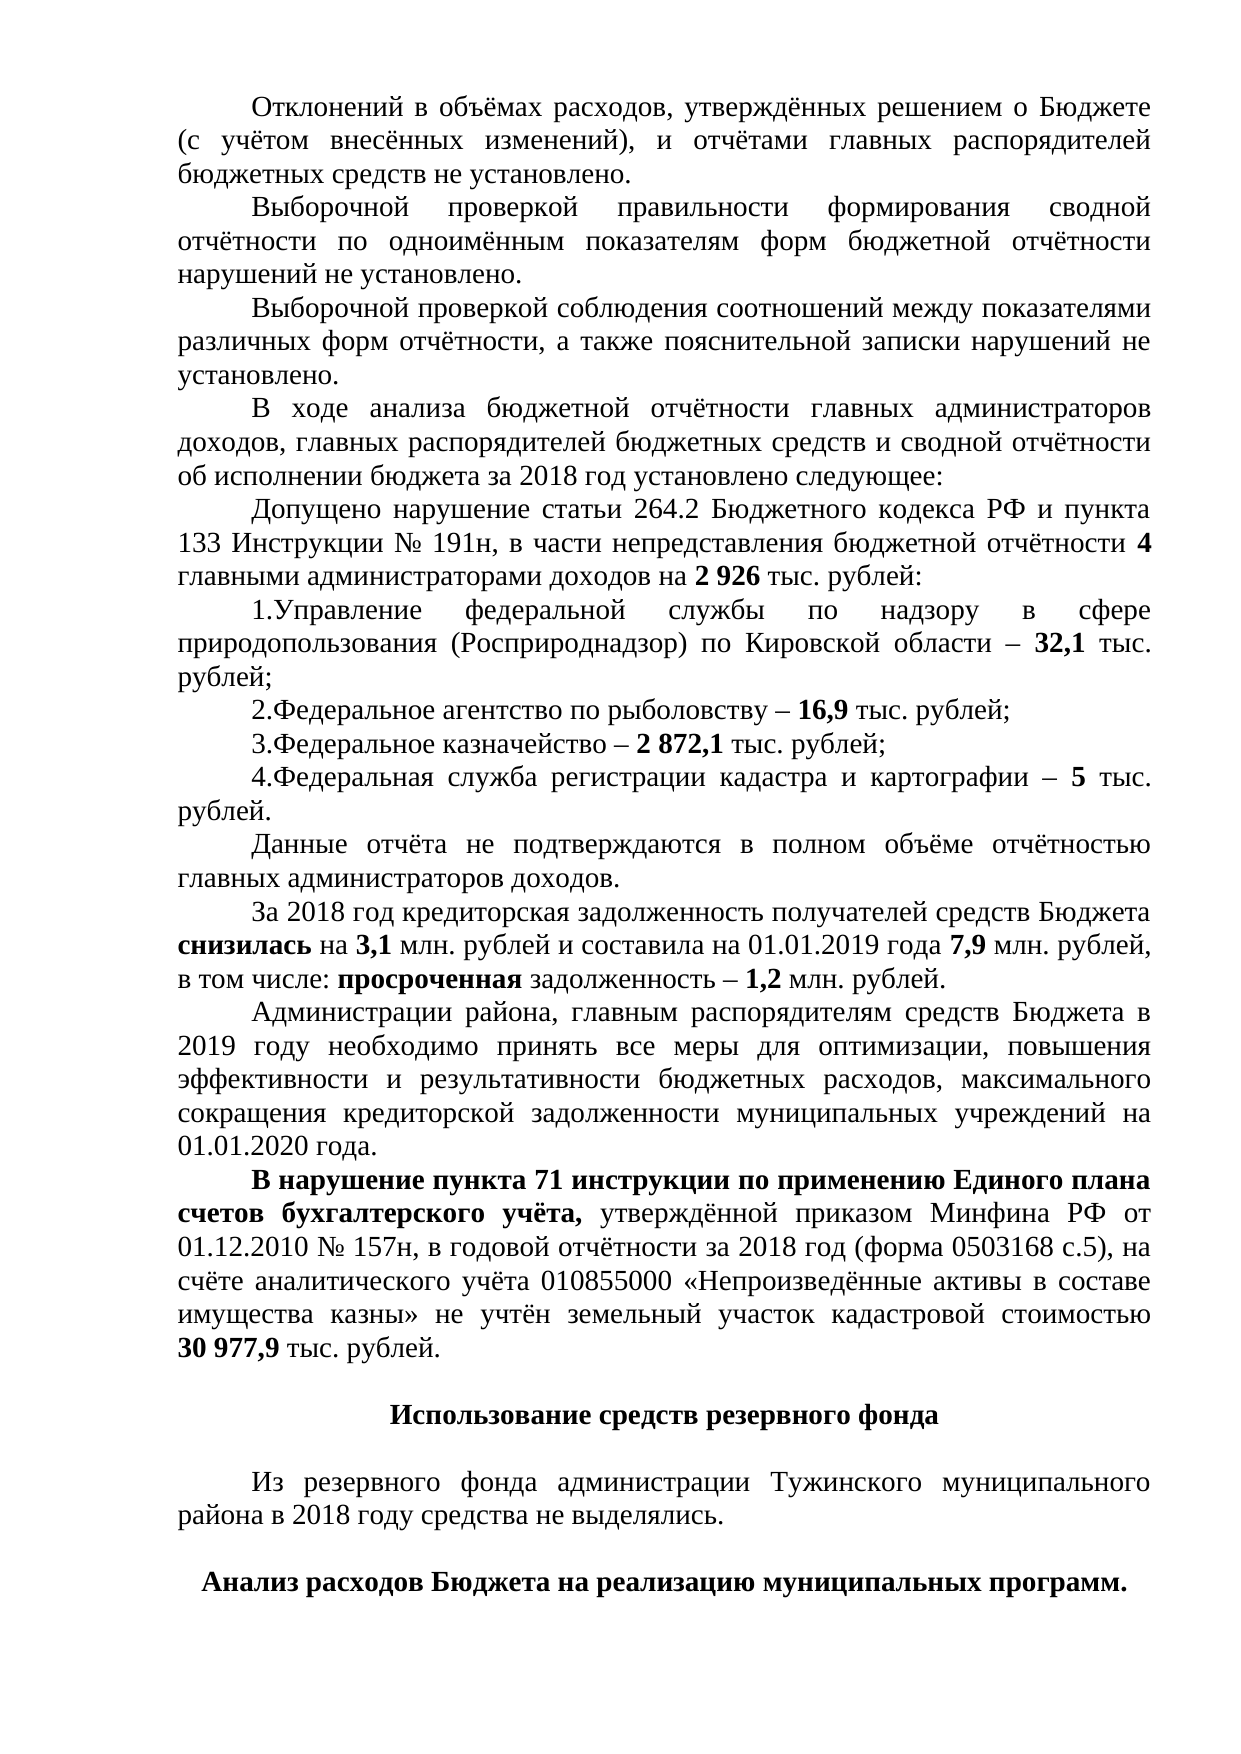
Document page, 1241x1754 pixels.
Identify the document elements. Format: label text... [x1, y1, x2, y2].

text В ходе анализа бюджетной отчётности главных администраторов доходов, главных распорядителей бюджетных средств и сводной отчётности об исполнении бюджета за 2018 год установлено следующее: [177, 391, 1152, 491]
text Из резервного фонда администрации Тужинского муниципального района в 2018 году средства не выделялись. [177, 1464, 1152, 1531]
text В нарушение пункта 71 инструкции по применению Единого плана счетов бухгалтерского учёта, утверждённой приказом Минфина РФ от 01.12.2010 № 157н, в годовой отчётности за 2018 год (форма 0503168 с.5), на счёте аналитического учёта 010855000 «Непроизведённые активы в составе имущества казны» не учтён земельный участок кадастровой стоимостью 30 977,9 тыс. рублей. [177, 1162, 1152, 1363]
list 4.Федеральная служба регистрации кадастра и картографии – 5 тыс. рублей. [177, 759, 1152, 827]
text Отклонений в объёмах расходов, утверждённых решением о Бюджете (c учётом внесённых изменений), и отчётами главных распорядителей бюджетных средств не установлено. [177, 89, 1152, 189]
text Анализ расходов Бюджета на реализацию муниципальных программ. [177, 1564, 1152, 1598]
list 3.Федеральное казначейство – 2 872,1 тыс. рублей; [177, 726, 1152, 759]
text Выборочной проверкой правильности формирования сводной отчётности по одноимённым показателям форм бюджетной отчётности нарушений не установлено. [177, 189, 1152, 290]
text Допущено нарушение статьи 264.2 Бюджетного кодекса РФ и пункта 133 Инструкции № 191н, в части непредставления бюджетной отчётности 4 главными администраторами доходов на 2 926 тыс. рублей: [177, 491, 1152, 592]
list 2.Федеральное агентство по рыболовству – 16,9 тыс. рублей; [177, 692, 1152, 726]
text Администрации района, главным распорядителям средств Бюджета в 2019 году необходимо принять все меры для оптимизации, повышения эффективности и результативности бюджетных расходов, максимального сокращения кредиторской задолженности муниципальных учреждений на 01.01.2020 года. [177, 994, 1152, 1162]
list 1.Управление федеральной службы по надзору в сфере природопользования (Росприроднадзор) по Кировской области – 32,1 тыс. рублей; [177, 592, 1152, 692]
text Выборочной проверкой соблюдения соотношений между показателями различных форм отчётности, а также пояснительной записки нарушений не установлено. [177, 290, 1152, 391]
list Данные отчёта не подтверждаются в полном объёме отчётностью главных администраторов доходов. [177, 827, 1152, 894]
text Использование средств резервного фонда [177, 1397, 1152, 1430]
text За 2018 год кредиторская задолженность получателей средств Бюджета снизилась на 3,1 млн. рублей и составила на 01.01.2019 года 7,9 млн. рублей, в том числе: просроченная задолженность – 1,2 млн. рублей. [177, 894, 1152, 994]
